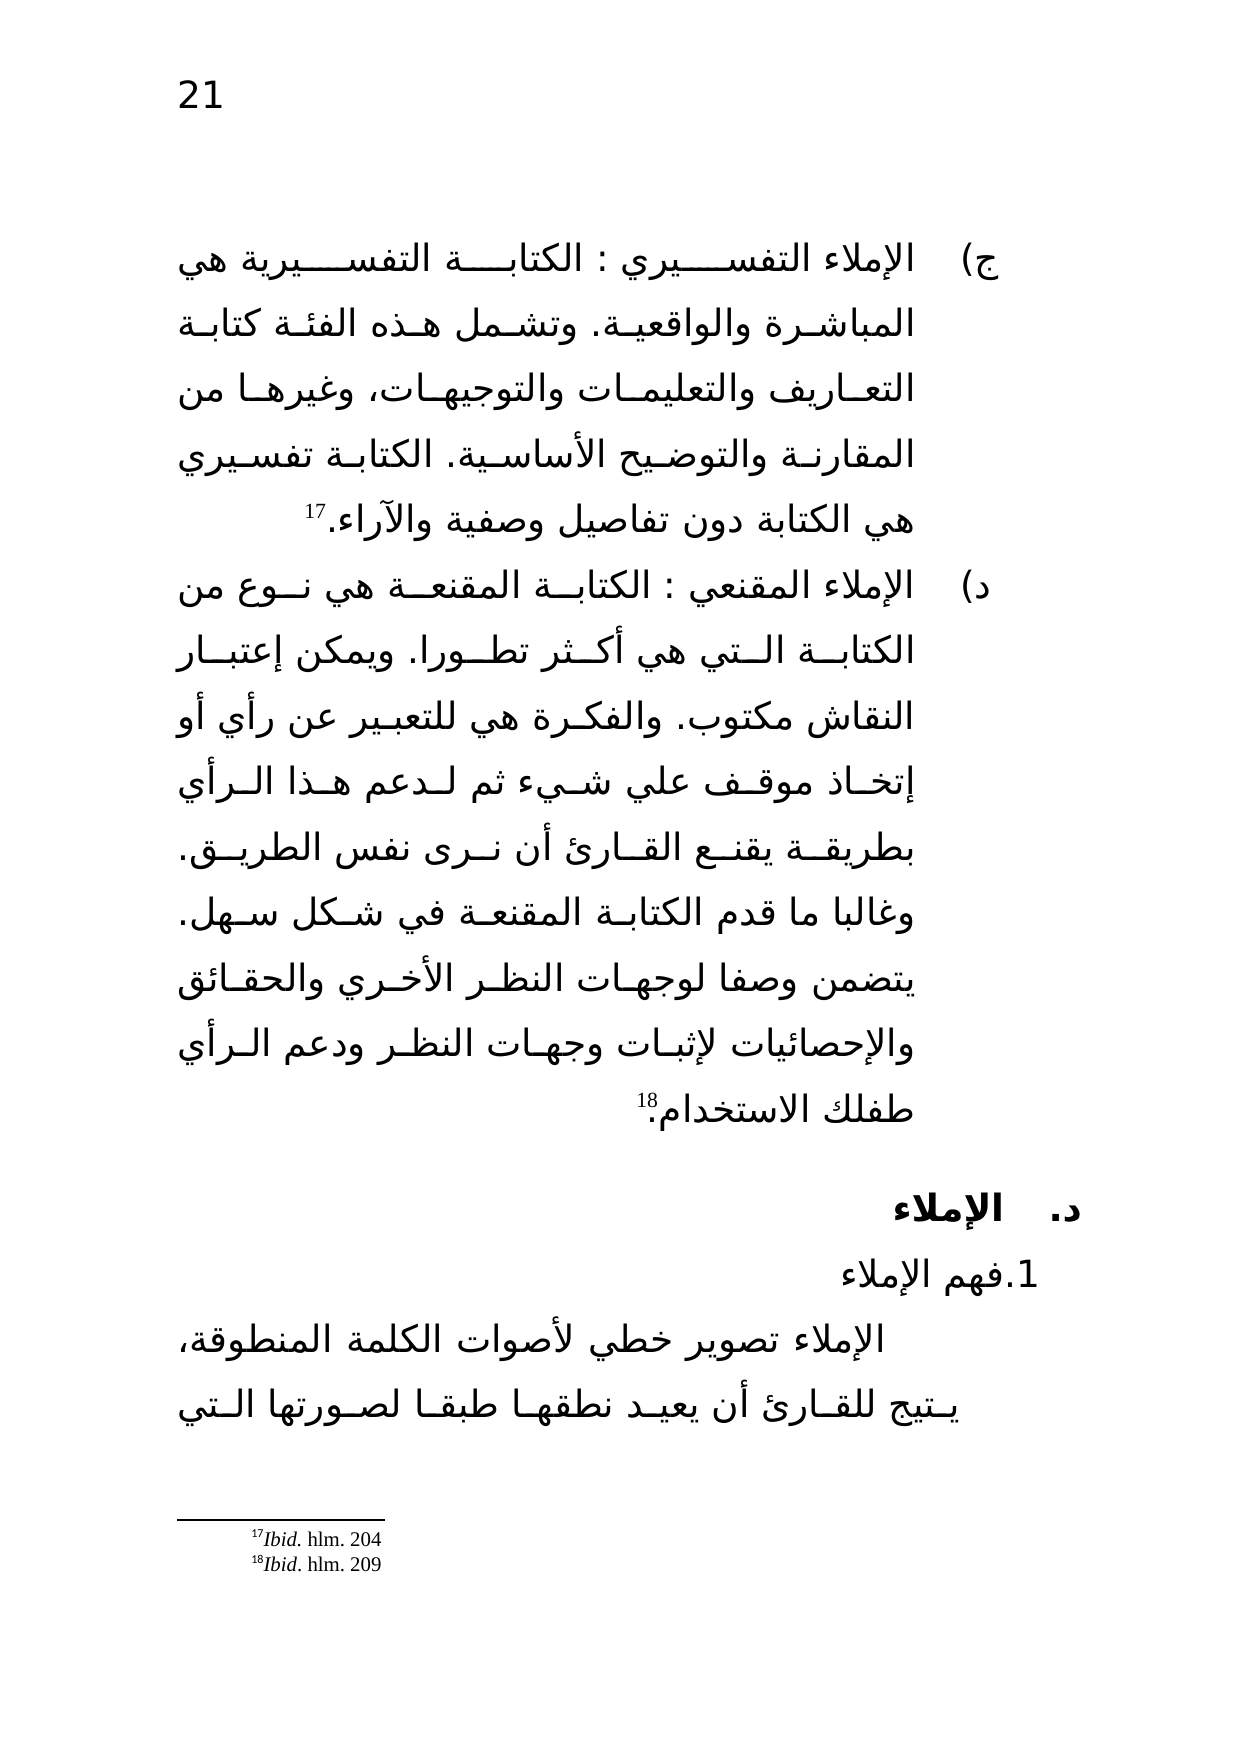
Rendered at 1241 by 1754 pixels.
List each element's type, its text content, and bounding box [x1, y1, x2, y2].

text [177, 1318, 960, 1427]
list الإملاء التفسيري : الكتابة التفسيرية هي المباشرة والواقعية. وتشمل هذه الفئة كتابة التعاريف والتعليمات والتوجيهات، وغيرها من المقارنة والتوضيح الأساسية. الكتابة تفسيري هي الكتابة دون تفاصيل وصفية والآراء. [177, 236, 960, 542]
list فهم الإملاء [177, 1252, 1004, 1296]
list الإملاء [177, 1187, 1048, 1230]
list الإملاء المقنعي : الكتابة المقنعة هي نوع من الكتابة التي هي أكثر تطورا. ويمكن إعتبار النقاش مكتوب. والفكرة هي للتعبير عن رأي أو إتخاذ موقف علي شيء ثم لدعم هذا الرأي بطريقة يقنع القارئ أن نرى نفس الطريق. وغالبا ما قدم الكتابة المقنعة في شكل سهل. يتضمن وصفا لوجهات النظر الأخري والحقائق والإحصائيات لإثبات وجهات النظر ودعم الرأي طفلك الاستخدام. [177, 564, 960, 1131]
